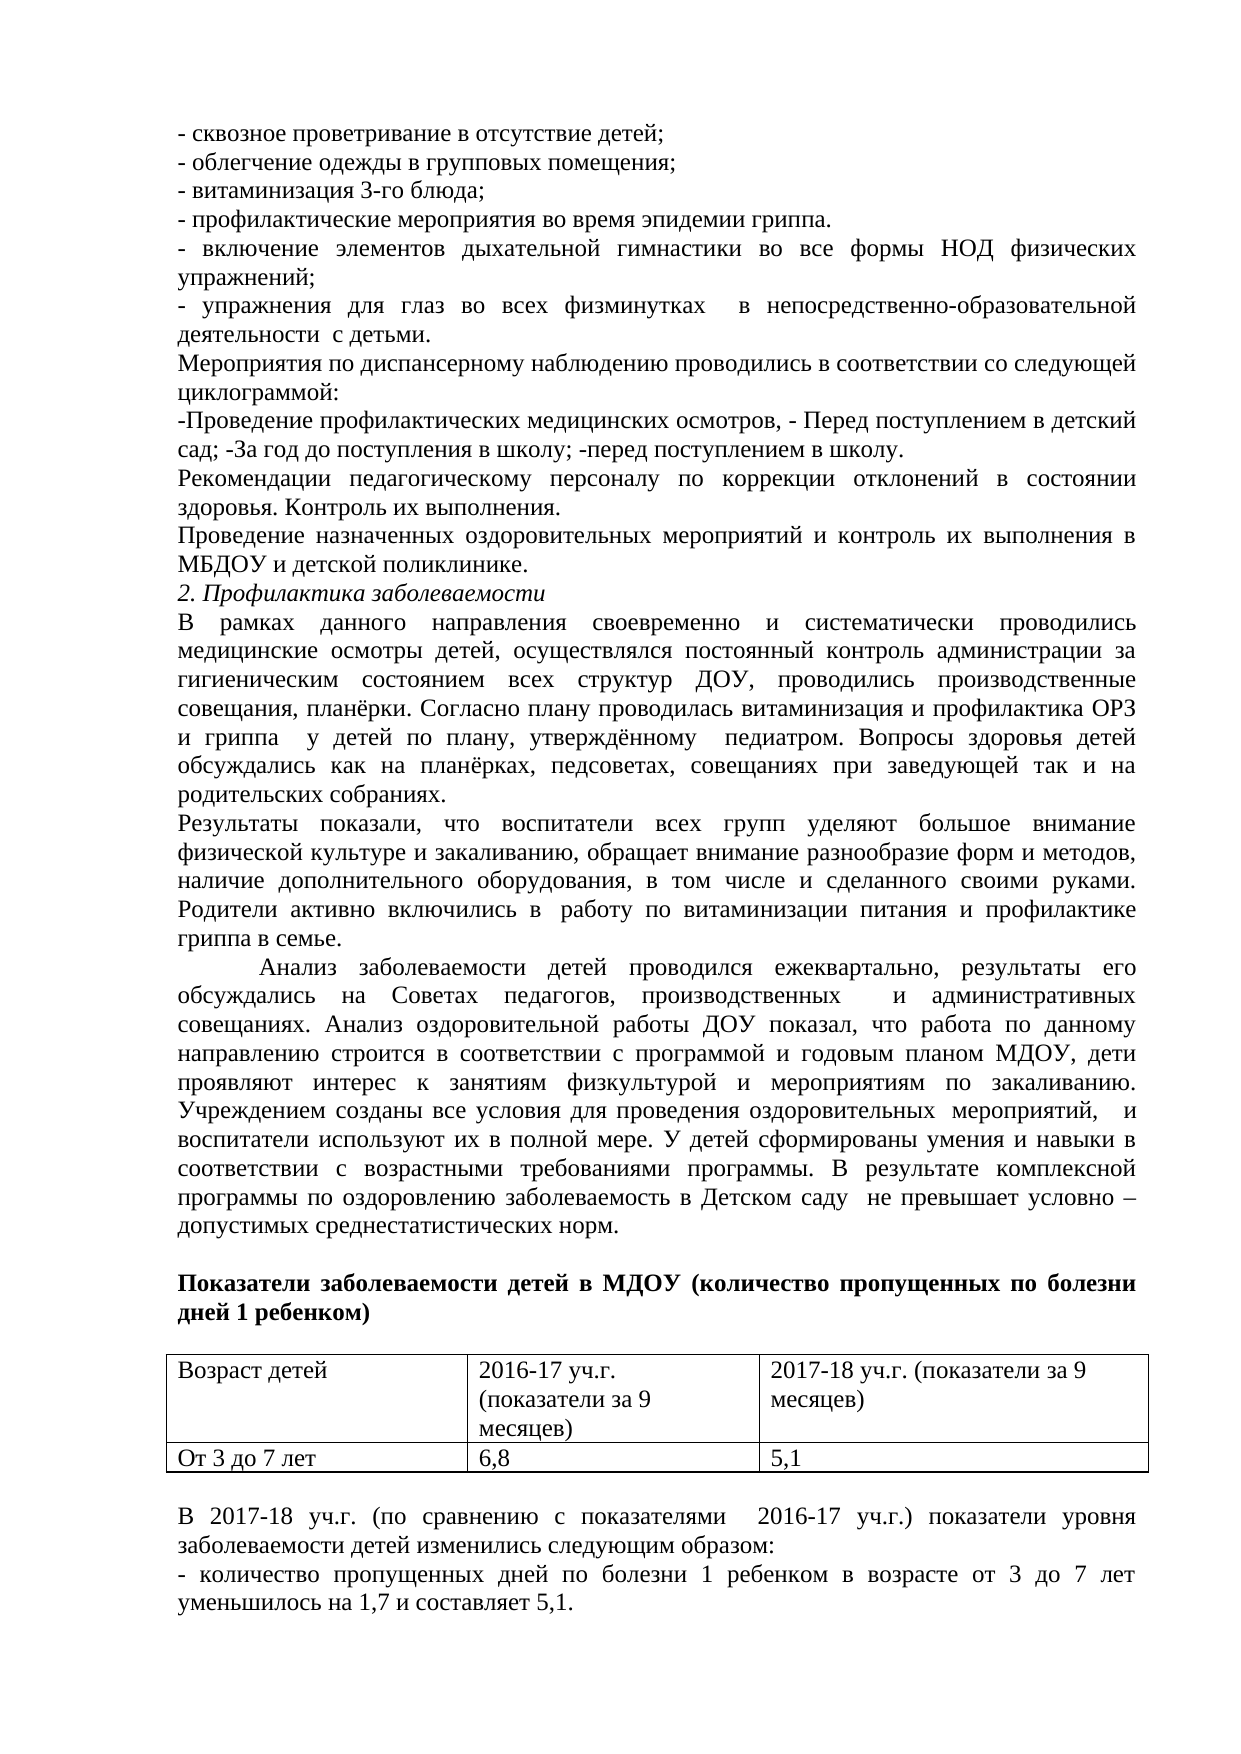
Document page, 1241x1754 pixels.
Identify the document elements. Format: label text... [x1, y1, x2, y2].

text Проведение назначенных оздоровительных мероприятий и контроль их выполнения в МБДОУ и детской поликлинике. [177, 521, 1137, 578]
text В 2017-18 уч.г. (по сравнению с показателями 2016-17 уч.г.) показатели уровня заболеваемости детей изменились следующим образом: [177, 1501, 1137, 1559]
table_cell 5,1 [760, 1443, 1148, 1471]
text Результаты показали, что воспитатели всех групп уделяют большое внимание физической культуре и закаливанию, обращает внимание разнообразие форм и методов, наличие дополнительного оборудования, в том числе и сделанного своими руками. Родители активно включились в работу по витаминизации питания и профилактике гриппа в семье. [177, 808, 1137, 952]
text - количество пропущенных дней по болезни 1 ребенком в возрасте от 3 до 7 лет уменьшилось на 1,7 и составляет 5,1. [177, 1559, 1137, 1616]
table_header 2017-18 уч.г. (показатели за 9 месяцев) [760, 1355, 1148, 1442]
text Показатели заболеваемости детей в МДОУ (количество пропущенных по болезни дней 1 ребенком) [177, 1268, 1137, 1326]
text - облегчение одежды в групповых помещения; [177, 147, 1137, 176]
text - витаминизация 3-го блюда; [177, 176, 1137, 204]
table_header Возраст детей [167, 1355, 467, 1442]
text Рекомендации педагогическому персоналу по коррекции отклонений в состоянии здоровья. Контроль их выполнения. [177, 463, 1137, 521]
text - упражнения для глаз во всех физминутках в непосредственно-образовательной деятельности с детьми. [177, 291, 1137, 348]
table_cell От 3 до 7 лет [167, 1443, 467, 1471]
text - включение элементов дыхательной гимнастики во все формы НОД физических упражнений; [177, 233, 1137, 291]
text В рамках данного направления своевременно и систематически проводились медицинские осмотры детей, осуществлялся постоянный контроль администрации за гигиеническим состоянием всех структур ДОУ, проводились производственные совещания, планёрки. Согласно плану проводилась витаминизация и профилактика ОРЗ и гриппа у детей по плану, утверждённому педиатром. Вопросы здоровья детей обсуждались как на планёрках, педсоветах, совещаниях при заведующей так и на родительских собраниях. [177, 607, 1137, 808]
table_cell 6,8 [468, 1443, 759, 1471]
text Мероприятия по диспансерному наблюдению проводились в соответствии со следующей циклограммой: [177, 348, 1137, 406]
text -Проведение профилактических медицинских осмотров, - Перед поступлением в детский сад; -За год до поступления в школу; -перед поступлением в школу. [177, 406, 1137, 463]
text - профилактические мероприятия во время эпидемии гриппа. [177, 204, 1137, 233]
text Анализ заболеваемости детей проводился ежеквартально, результаты его обсуждались на Советах педагогов, производственных и административных совещаниях. Анализ оздоровительной работы ДОУ показал, что работа по данному направлению строится в соответствии с программой и годовым планом МДОУ, дети проявляют интерес к занятиям физкультурой и мероприятиям по закаливанию. Учреждением созданы все условия для проведения оздоровительных мероприятий, и воспитатели используют их в полной мере. У детей сформированы умения и навыки в соответствии с возрастными требованиями программы. В результате комплексной программы по оздоровлению заболеваемость в Детском саду не превышает условно – допустимых среднестатистических норм. [177, 952, 1137, 1239]
table_header 2016-17 уч.г. (показатели за 9 месяцев) [468, 1355, 759, 1442]
text 2. Профилактика заболеваемости [177, 578, 1137, 607]
text - сквозное проветривание в отсутствие детей; [177, 118, 1137, 147]
